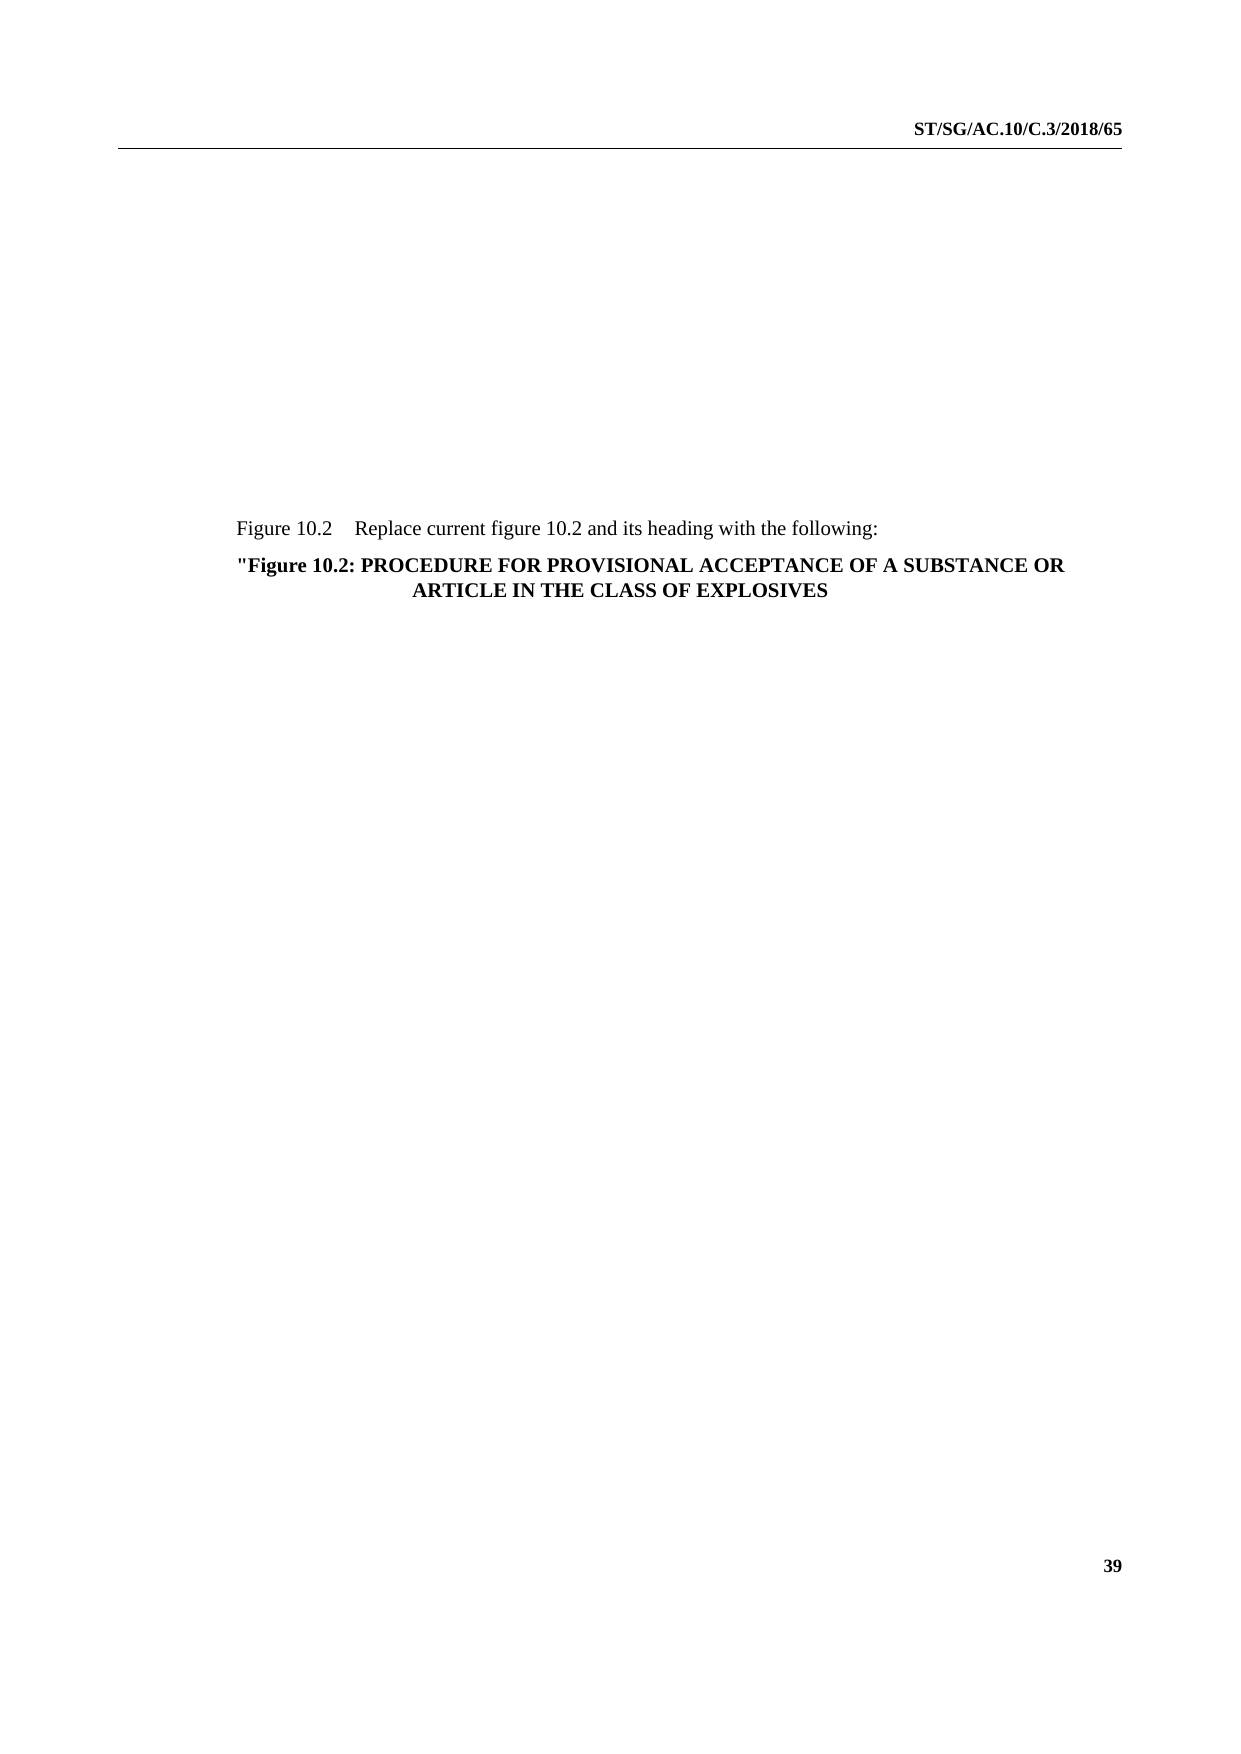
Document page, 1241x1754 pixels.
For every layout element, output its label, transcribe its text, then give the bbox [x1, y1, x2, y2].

text Figure 10.2 Replace current figure 10.2 and its heading with the following: [236, 515, 1004, 540]
text ARTICLE IN THE CLASS OF EXPLOSIVES [236, 577, 1004, 602]
list "Figure 10.2: PROCEDURE FOR PROVISIONAL ACCEPTANCE OF A SUBSTANCE OR [236, 552, 1122, 577]
